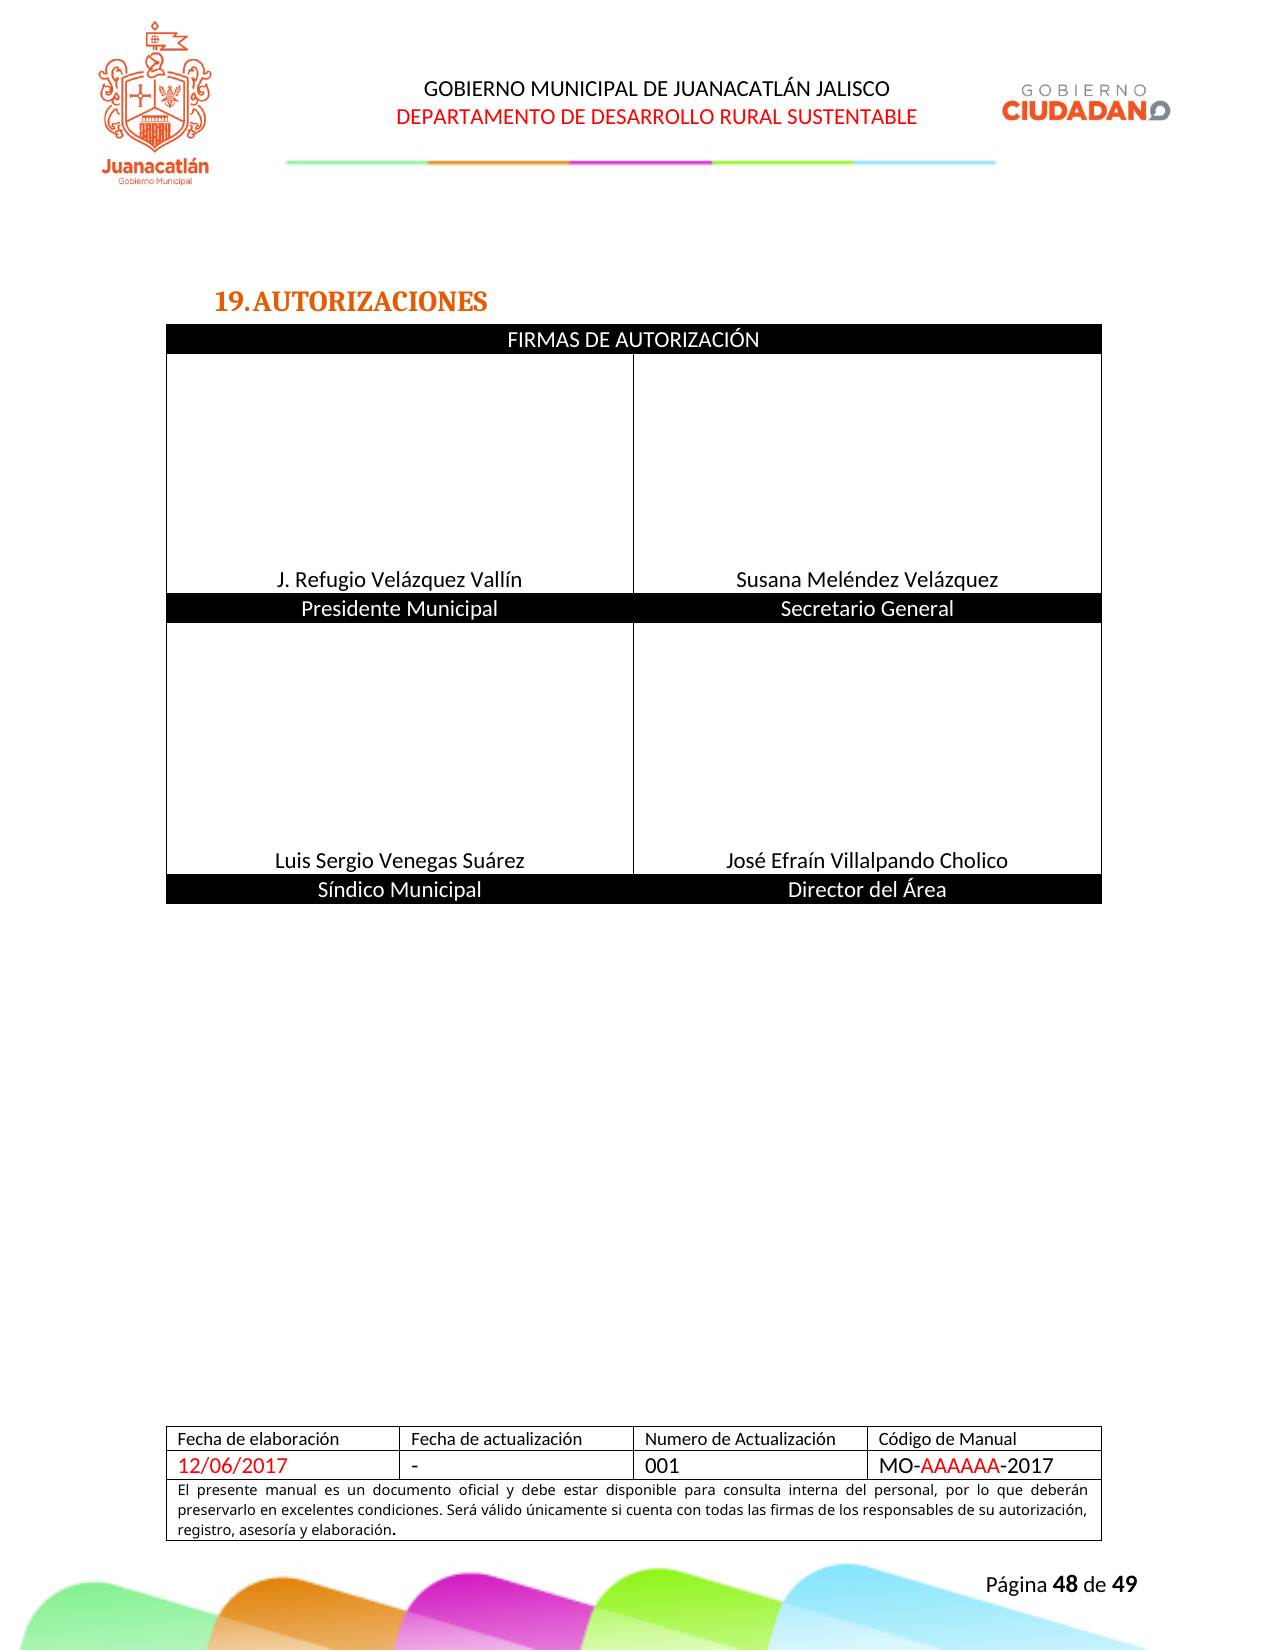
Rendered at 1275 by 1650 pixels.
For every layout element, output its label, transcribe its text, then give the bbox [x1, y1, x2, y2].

subtitle AUTORIZACIONES [215, 285, 1137, 319]
table_cell J. Refugio Velázquez Vallín [167, 354, 633, 593]
table_cell Secretario General [634, 594, 1101, 622]
table_cell José Efraín Villalpando Cholico [634, 623, 1101, 874]
table_cell Presidente Municipal [167, 594, 633, 622]
table_cell Director del Área [634, 875, 1101, 903]
table_cell Síndico Municipal [167, 875, 633, 903]
table_cell Susana Meléndez Velázquez [634, 354, 1101, 593]
table_cell Luis Sergio Venegas Suárez [167, 623, 633, 874]
table_header FIRMAS DE AUTORIZACIÓN [167, 325, 1101, 353]
picture [0, 0, 1275, 1650]
